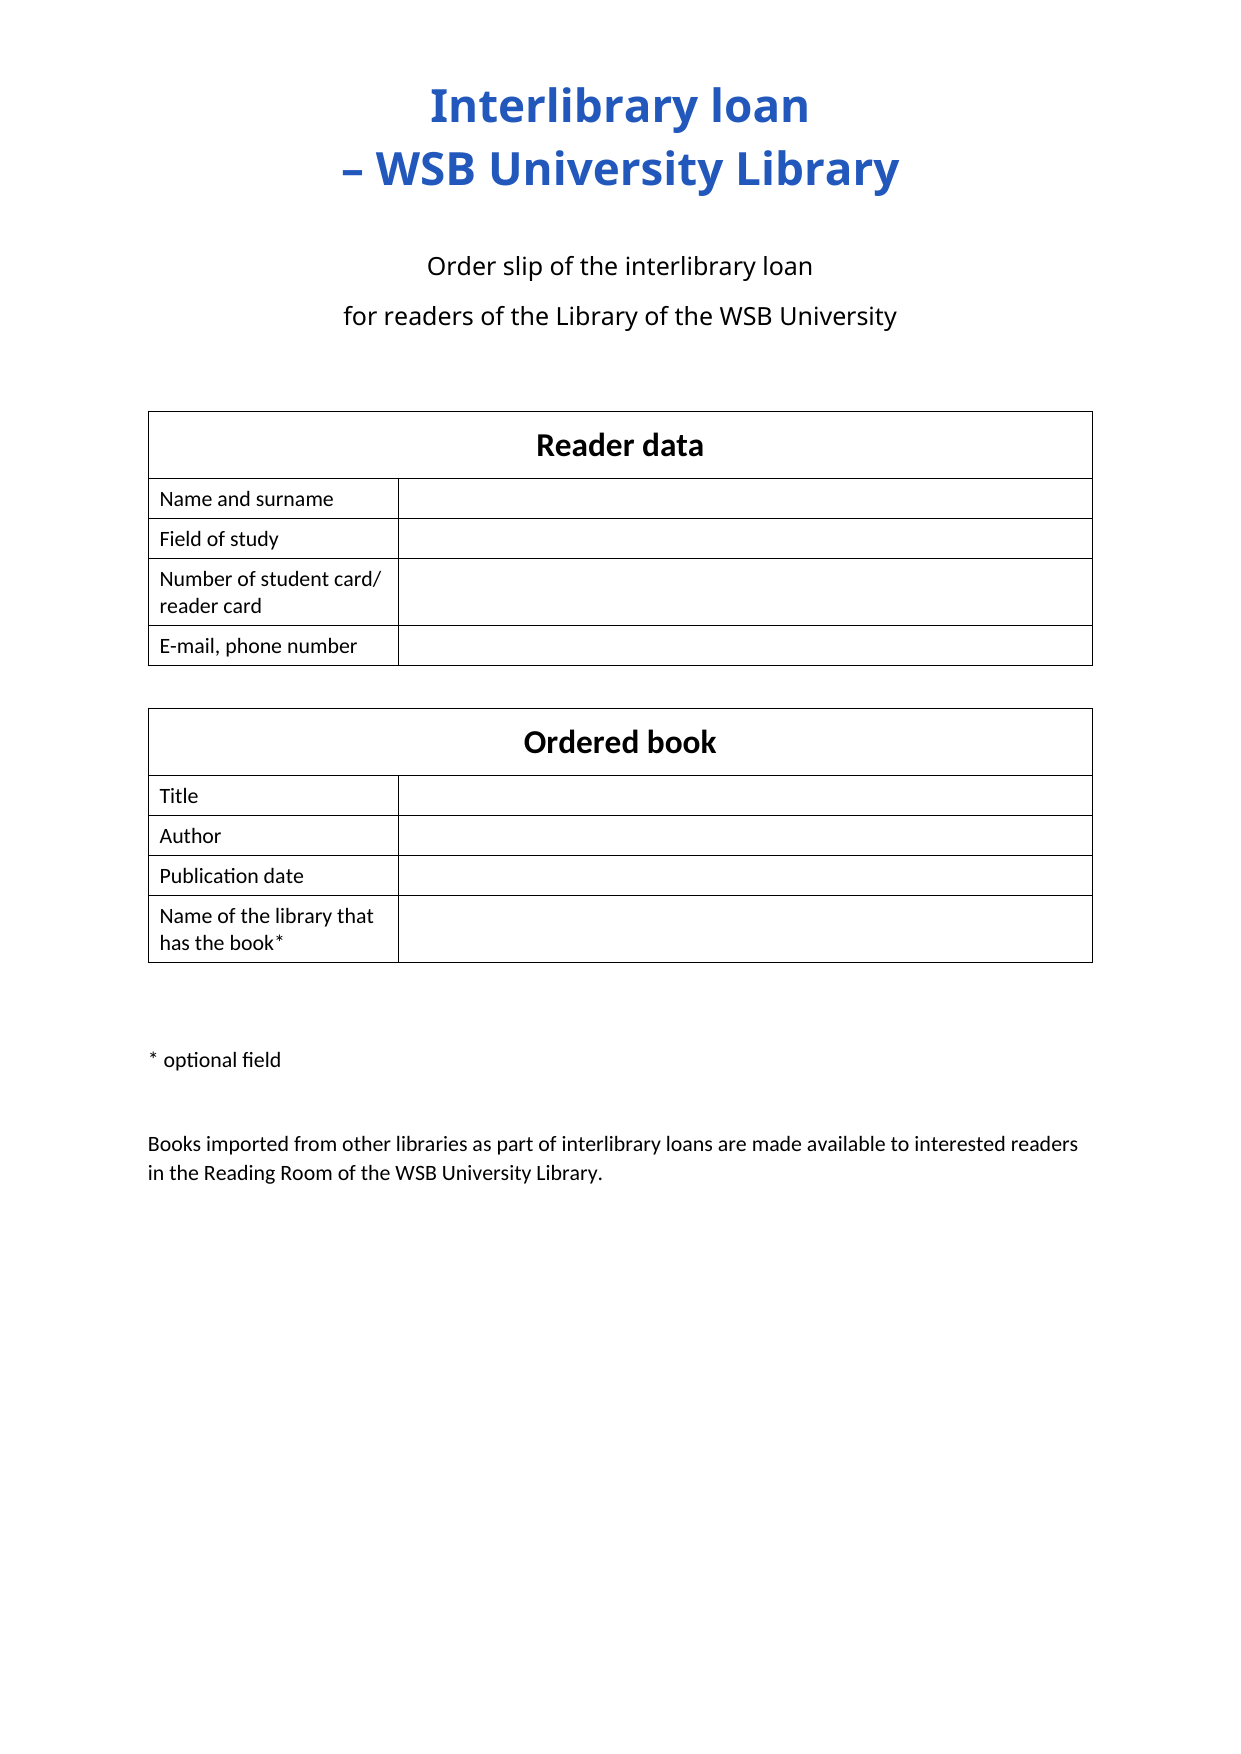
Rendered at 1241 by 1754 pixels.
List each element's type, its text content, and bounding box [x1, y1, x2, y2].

table_cell [399, 776, 1092, 815]
table_cell [399, 896, 1092, 962]
table_cell Name of the library that has the book* [149, 896, 398, 962]
text Order slip of the interlibrary loan [148, 248, 1093, 282]
table_header Reader data [149, 412, 1092, 477]
table_cell [399, 856, 1092, 895]
text * optional field [148, 1047, 1093, 1073]
table_cell Author [149, 816, 398, 855]
table_cell Number of student card/ reader card [149, 559, 398, 625]
table_cell Title [149, 776, 398, 815]
table_cell Name and surname [149, 479, 398, 518]
table_cell [399, 816, 1092, 855]
table_cell Publication date [149, 856, 398, 895]
table_cell [399, 519, 1092, 558]
table_cell [399, 479, 1092, 518]
table_cell Field of study [149, 519, 398, 558]
text Books imported from other libraries as part of interlibrary loans are made available to interested readers in the Reading Room of the WSB University Library. [148, 1130, 1093, 1186]
table_cell [399, 559, 1092, 625]
text for readers of the Library of the WSB University [148, 298, 1093, 332]
table_cell [399, 626, 1092, 665]
table_cell E-mail, phone number [149, 626, 398, 665]
table_header Ordered book [149, 709, 1092, 774]
